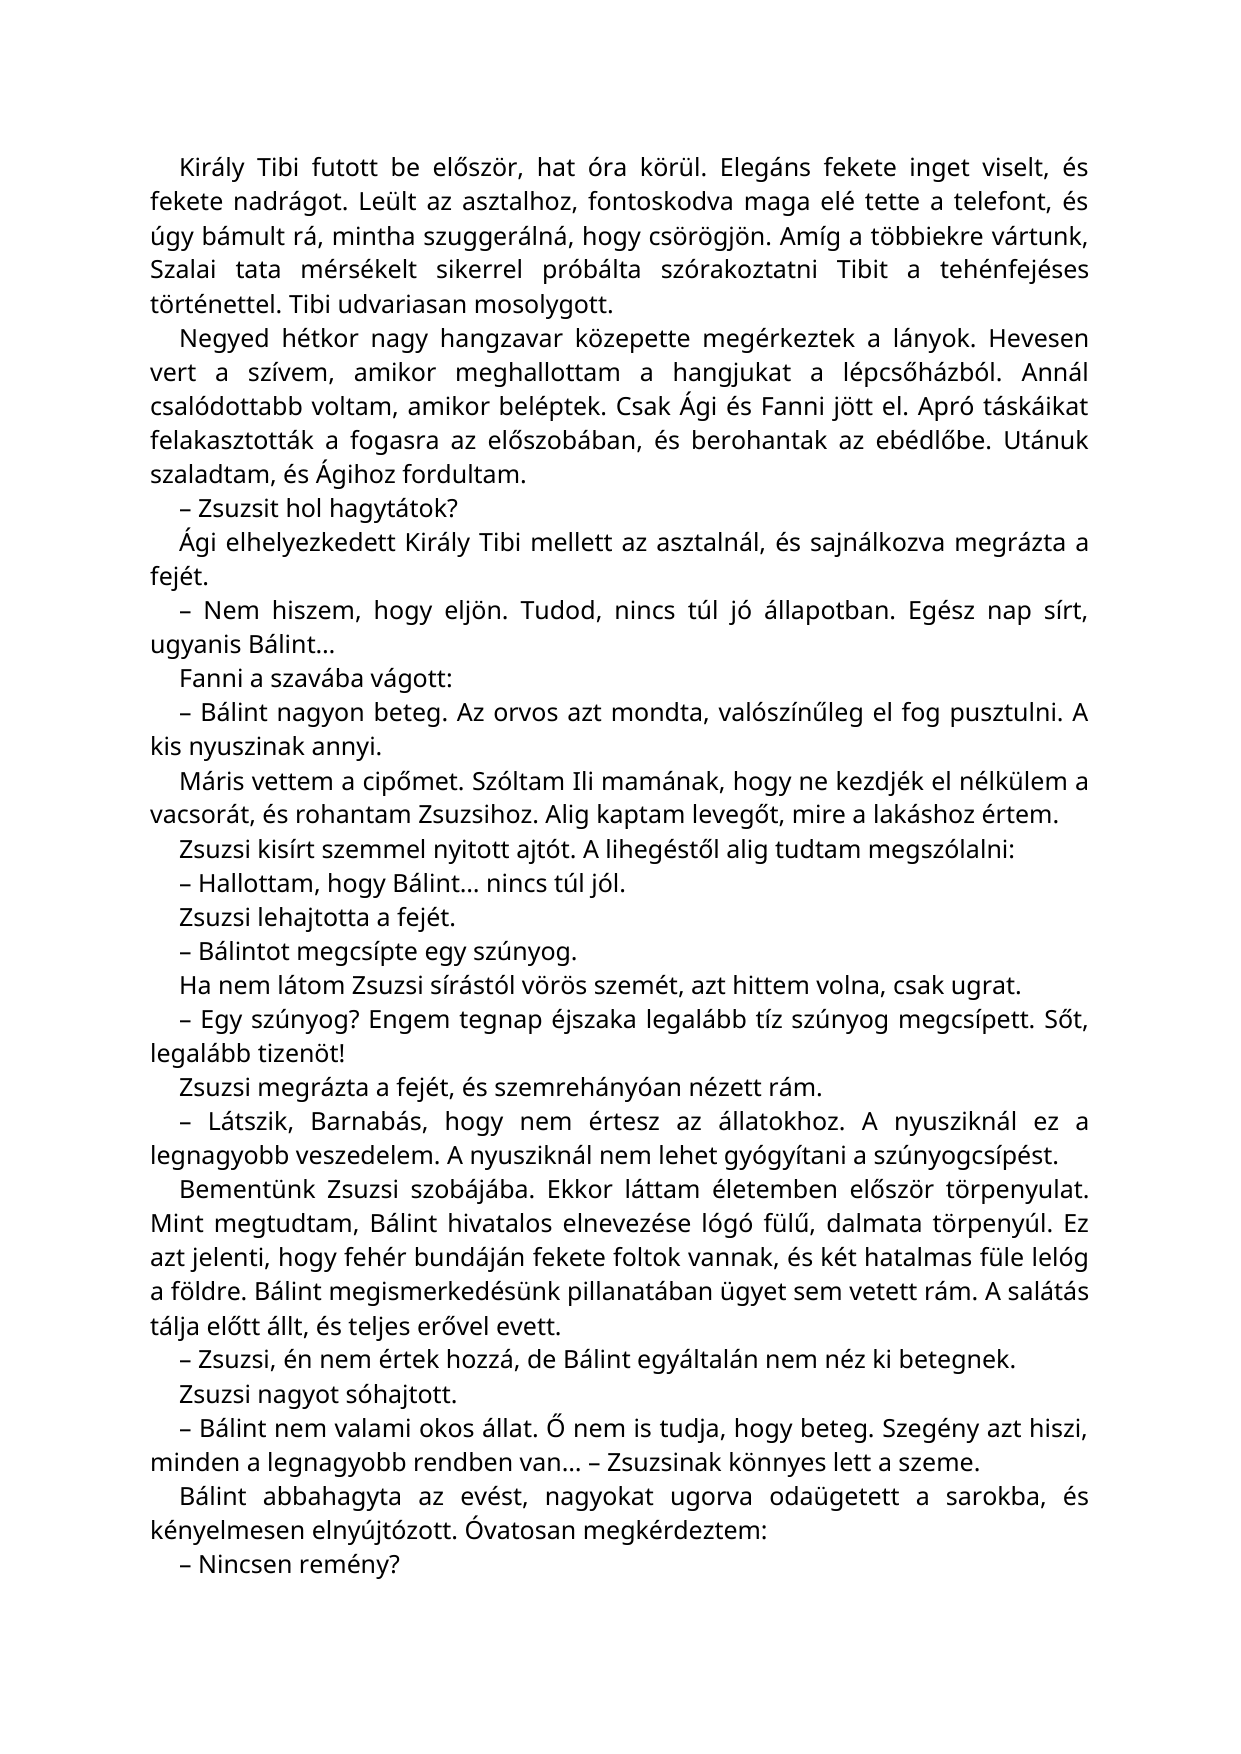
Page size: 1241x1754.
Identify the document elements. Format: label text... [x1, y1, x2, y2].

text Bementünk Zsuzsi szobájába. Ekkor láttam életemben először törpenyulat. Mint megtudtam, Bálint hivatalos elnevezése lógó fülű, dalmata törpenyúl. Ez azt jelenti, hogy fehér bundáján fekete foltok vannak, és két hatalmas füle lelóg a földre. Bálint megismerkedésünk pillanatában ügyet sem vetett rám. A salátás tálja előtt állt, és teljes erővel evett. [150, 1172, 1090, 1342]
text Zsuzsi kisírt szemmel nyitott ajtót. A lihegéstől alig tudtam megszólalni: [150, 831, 1090, 865]
text – Hallottam, hogy Bálint… nincs túl jól. [150, 865, 1090, 899]
text Negyed hétkor nagy hangzavar közepette megérkeztek a lányok. Hevesen vert a szívem, amikor meghallottam a hangjukat a lépcsőházból. Annál csalódottabb voltam, amikor beléptek. Csak Ági és Fanni jött el. Apró táskáikat felakasztották a fogasra az előszobában, és berohantak az ebédlőbe. Utánuk szaladtam, és Ágihoz fordultam. [150, 320, 1090, 491]
text – Bálint nem valami okos állat. Ő nem is tudja, hogy beteg. Szegény azt hiszi, minden a legnagyobb rendben van… – Zsuzsinak könnyes lett a szeme. [150, 1410, 1090, 1478]
text – Zsuzsi, én nem értek hozzá, de Bálint egyáltalán nem néz ki betegnek. [150, 1342, 1090, 1376]
text – Nincsen remény? [150, 1547, 1090, 1581]
text – Egy szúnyog? Engem tegnap éjszaka legalább tíz szúnyog megcsípett. Sőt, legalább tizenöt! [150, 1002, 1090, 1070]
text – Bálint nagyon beteg. Az orvos azt mondta, valószínűleg el fog pusztulni. A kis nyuszinak annyi. [150, 695, 1090, 763]
text Ha nem látom Zsuzsi sírástól vörös szemét, azt hittem volna, csak ugrat. [150, 967, 1090, 1002]
text Fanni a szavába vágott: [150, 661, 1090, 695]
text – Zsuzsit hol hagytátok? [150, 491, 1090, 525]
text – Bálintot megcsípte egy szúnyog. [150, 933, 1090, 967]
text Király Tibi futott be először, hat óra körül. Elegáns fekete inget viselt, és fekete nadrágot. Leült az asztalhoz, fontoskodva maga elé tette a telefont, és úgy bámult rá, mintha szuggerálná, hogy csörögjön. Amíg a többiekre vártunk, Szalai tata mérsékelt sikerrel próbálta szórakoztatni Tibit a tehénfejéses történettel. Tibi udvariasan mosolygott. [150, 150, 1090, 320]
text Zsuzsi nagyot sóhajtott. [150, 1376, 1090, 1410]
text Zsuzsi lehajtotta a fejét. [150, 899, 1090, 933]
text Ági elhelyezkedett Király Tibi mellett az asztalnál, és sajnálkozva megrázta a fejét. [150, 525, 1090, 593]
text Bálint abbahagyta az evést, nagyokat ugorva odaügetett a sarokba, és kényelmesen elnyújtózott. Óvatosan megkérdeztem: [150, 1478, 1090, 1547]
text Zsuzsi megrázta a fejét, és szemrehányóan nézett rám. [150, 1070, 1090, 1104]
text – Nem hiszem, hogy eljön. Tudod, nincs túl jó állapotban. Egész nap sírt, ugyanis Bálint… [150, 593, 1090, 661]
text Máris vettem a cipőmet. Szóltam Ili mamának, hogy ne kezdjék el nélkülem a vacsorát, és rohantam Zsuzsihoz. Alig kaptam levegőt, mire a lakáshoz értem. [150, 763, 1090, 831]
text – Látszik, Barnabás, hogy nem értesz az állatokhoz. A nyusziknál ez a legnagyobb veszedelem. A nyusziknál nem lehet gyógyítani a szúnyogcsípést. [150, 1104, 1090, 1172]
